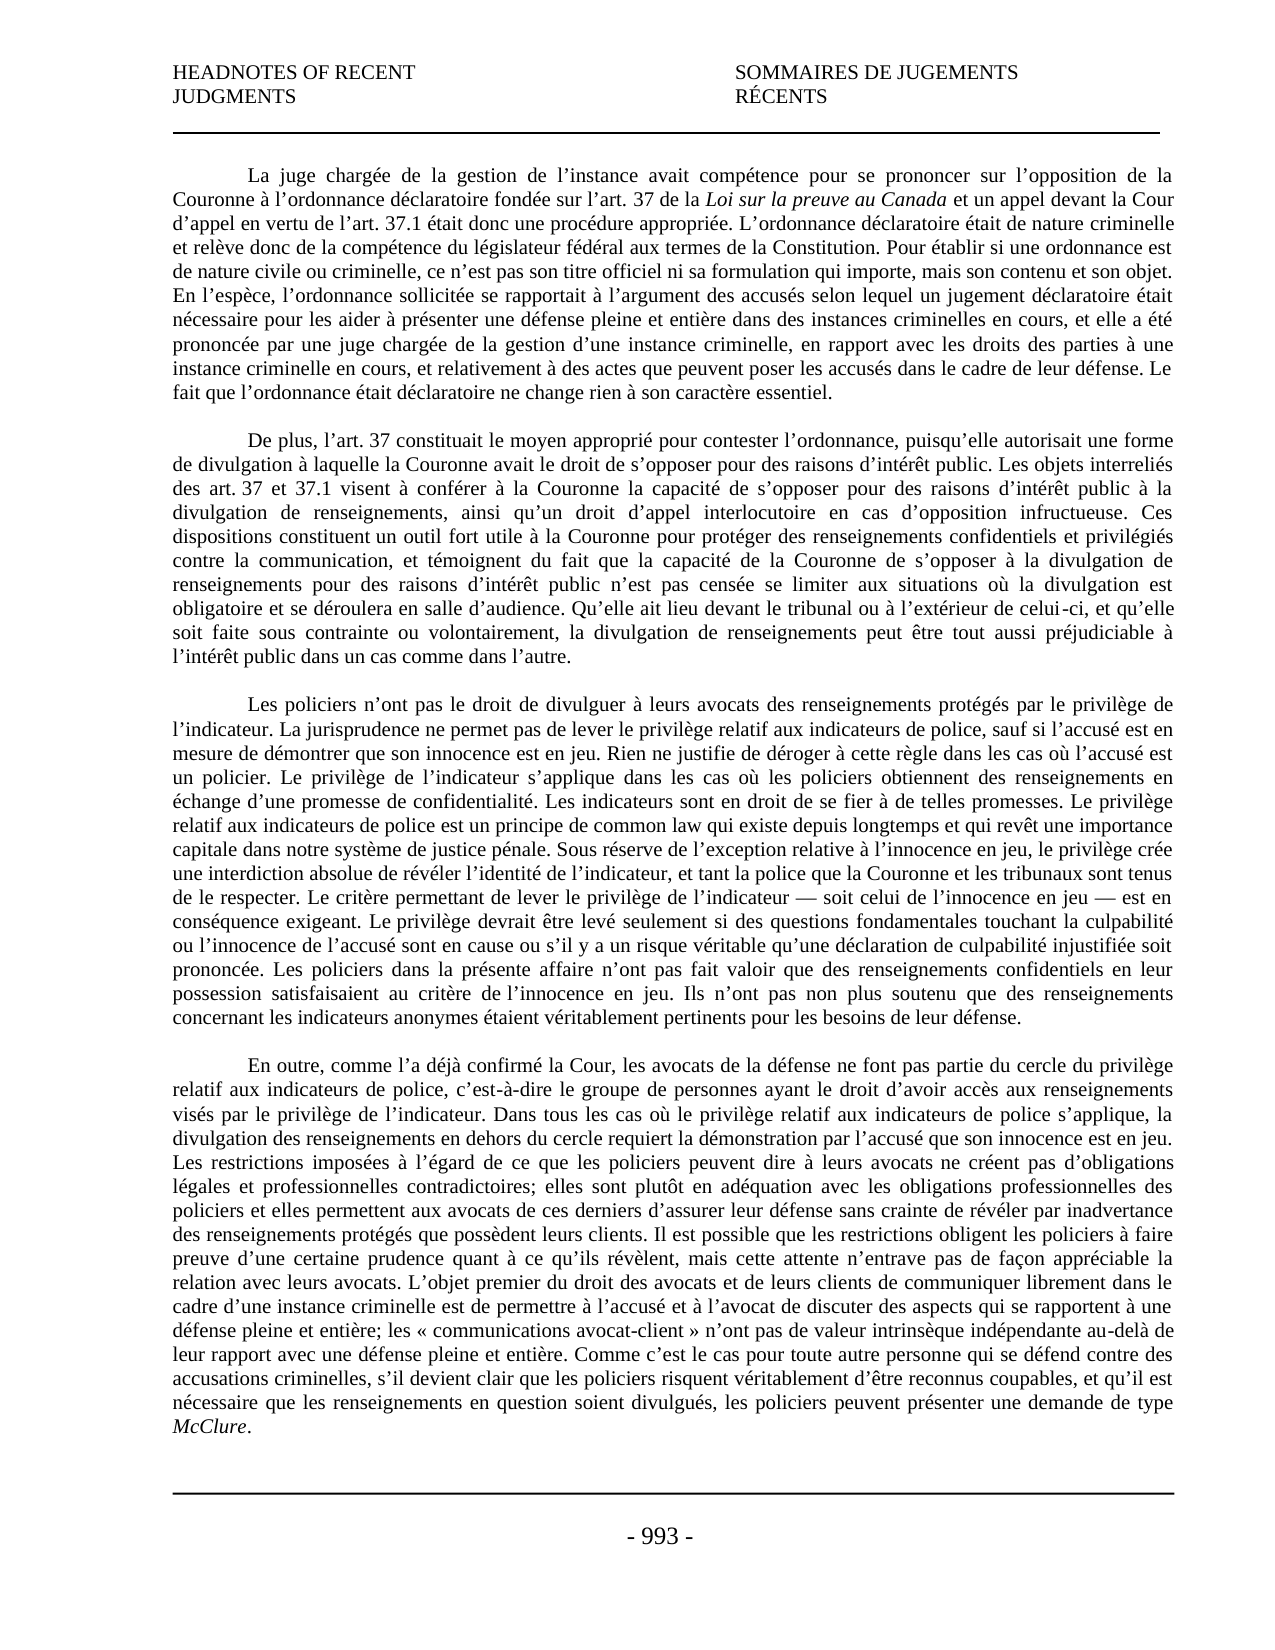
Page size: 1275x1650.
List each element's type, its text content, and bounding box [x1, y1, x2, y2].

text En outre, comme l’a déjà confirmé la Cour, les avocats de la défense ne font pas partie du cercle du privilège relatif aux indicateurs de police, c’est-à-dire le groupe de personnes ayant le droit d’avoir accès aux renseignements visés par le privilège de l’indicateur. Dans tous les cas où le privilège relatif aux indicateurs de police s’applique, la divulgation des renseignements en dehors du cercle requiert la démonstration par l’accusé que son innocence est en jeu. Les restrictions imposées à l’égard de ce que les policiers peuvent dire à leurs avocats ne créent pas d’obligations légales et professionnelles contradictoires; elles sont plutôt en adéquation avec les obligations professionnelles des policiers et elles permettent aux avocats de ces derniers d’assurer leur défense sans crainte de révéler par inadvertance des renseignements protégés que possèdent leurs clients. Il est possible que les restrictions obligent les policiers à faire preuve d’une certaine prudence quant à ce qu’ils révèlent, mais cette attente n’entrave pas de façon appréciable la relation avec leurs avocats. L’objet premier du droit des avocats et de leurs clients de communiquer librement dans le cadre d’une instance criminelle est de permettre à l’accusé et à l’avocat de discuter des aspects qui se rapportent à une défense pleine et entière; les « communications avocat-client » n’ont pas de valeur intrinsèque indépendante au-delà de leur rapport avec une défense pleine et entière. Comme c’est le cas pour toute autre personne qui se défend contre des accusations criminelles, s’il devient clair que les policiers risquent véritablement d’être reconnus coupables, et qu’il est nécessaire que les renseignements en question soient divulgués, les policiers peuvent présenter une demande de type McClure. [172, 1053, 1174, 1438]
text De plus, l’art. 37 constituait le moyen approprié pour contester l’ordonnance, puisqu’elle autorisait une forme de divulgation à laquelle la Couronne avait le droit de s’opposer pour des raisons d’intérêt public. Les objets interreliés des art. 37 et 37.1 visent à conférer à la Couronne la capacité de s’opposer pour des raisons d’intérêt public à la divulgation de renseignements, ainsi qu’un droit d’appel interlocutoire en cas d’opposition infructueuse. Ces dispositions constituent un outil fort utile à la Couronne pour protéger des renseignements confidentiels et privilégiés contre la communication, et témoignent du fait que la capacité de la Couronne de s’opposer à la divulgation de renseignements pour des raisons d’intérêt public n’est pas censée se limiter aux situations où la divulgation est obligatoire et se déroulera en salle d’audience. Qu’elle ait lieu devant le tribunal ou à l’extérieur de celui-ci, et qu’elle soit faite sous contrainte ou volontairement, la divulgation de renseignements peut être tout aussi préjudiciable à l’intérêt public dans un cas comme dans l’autre. [172, 428, 1174, 668]
text Les policiers n’ont pas le droit de divulguer à leurs avocats des renseignements protégés par le privilège de l’indicateur. La jurisprudence ne permet pas de lever le privilège relatif aux indicateurs de police, sauf si l’accusé est en mesure de démontrer que son innocence est en jeu. Rien ne justifie de déroger à cette règle dans les cas où l’accusé est un policier. Le privilège de l’indicateur s’applique dans les cas où les policiers obtiennent des renseignements en échange d’une promesse de confidentialité. Les indicateurs sont en droit de se fier à de telles promesses. Le privilège relatif aux indicateurs de police est un principe de common law qui existe depuis longtemps et qui revêt une importance capitale dans notre système de justice pénale. Sous réserve de l’exception relative à l’innocence en jeu, le privilège crée une interdiction absolue de révéler l’identité de l’indicateur, et tant la police que la Couronne et les tribunaux sont tenus de le respecter. Le critère permettant de lever le privilège de l’indicateur — soit celui de l’innocence en jeu — est en conséquence exigeant. Le privilège devrait être levé seulement si des questions fondamentales touchant la culpabilité ou l’innocence de l’accusé sont en cause ou s’il y a un risque véritable qu’une déclaration de culpabilité injustifiée soit prononcée. Les policiers dans la présente affaire n’ont pas fait valoir que des renseignements confidentiels en leur possession satisfaisaient au critère de l’innocence en jeu. Ils n’ont pas non plus soutenu que des renseignements concernant les indicateurs anonymes étaient véritablement pertinents pour les besoins de leur défense. [172, 692, 1174, 1029]
text La juge chargée de la gestion de l’instance avait compétence pour se prononcer sur l’opposition de la Couronne à l’ordonnance déclaratoire fondée sur l’art. 37 de la Loi sur la preuve au Canada et un appel devant la Cour d’appel en vertu de l’art. 37.1 était donc une procédure appropriée. L’ordonnance déclaratoire était de nature criminelle et relève donc de la compétence du législateur fédéral aux termes de la Constitution. Pour établir si une ordonnance est de nature civile ou criminelle, ce n’est pas son titre officiel ni sa formulation qui importe, mais son contenu et son objet. En l’espèce, l’ordonnance sollicitée se rapportait à l’argument des accusés selon lequel un jugement déclaratoire était nécessaire pour les aider à présenter une défense pleine et entière dans des instances criminelles en cours, et elle a été prononcée par une juge chargée de la gestion d’une instance criminelle, en rapport avec les droits des parties à une instance criminelle en cours, et relativement à des actes que peuvent poser les accusés dans le cadre de leur défense. Le fait que l’ordonnance était déclaratoire ne change rien à son caractère essentiel. [172, 163, 1174, 404]
